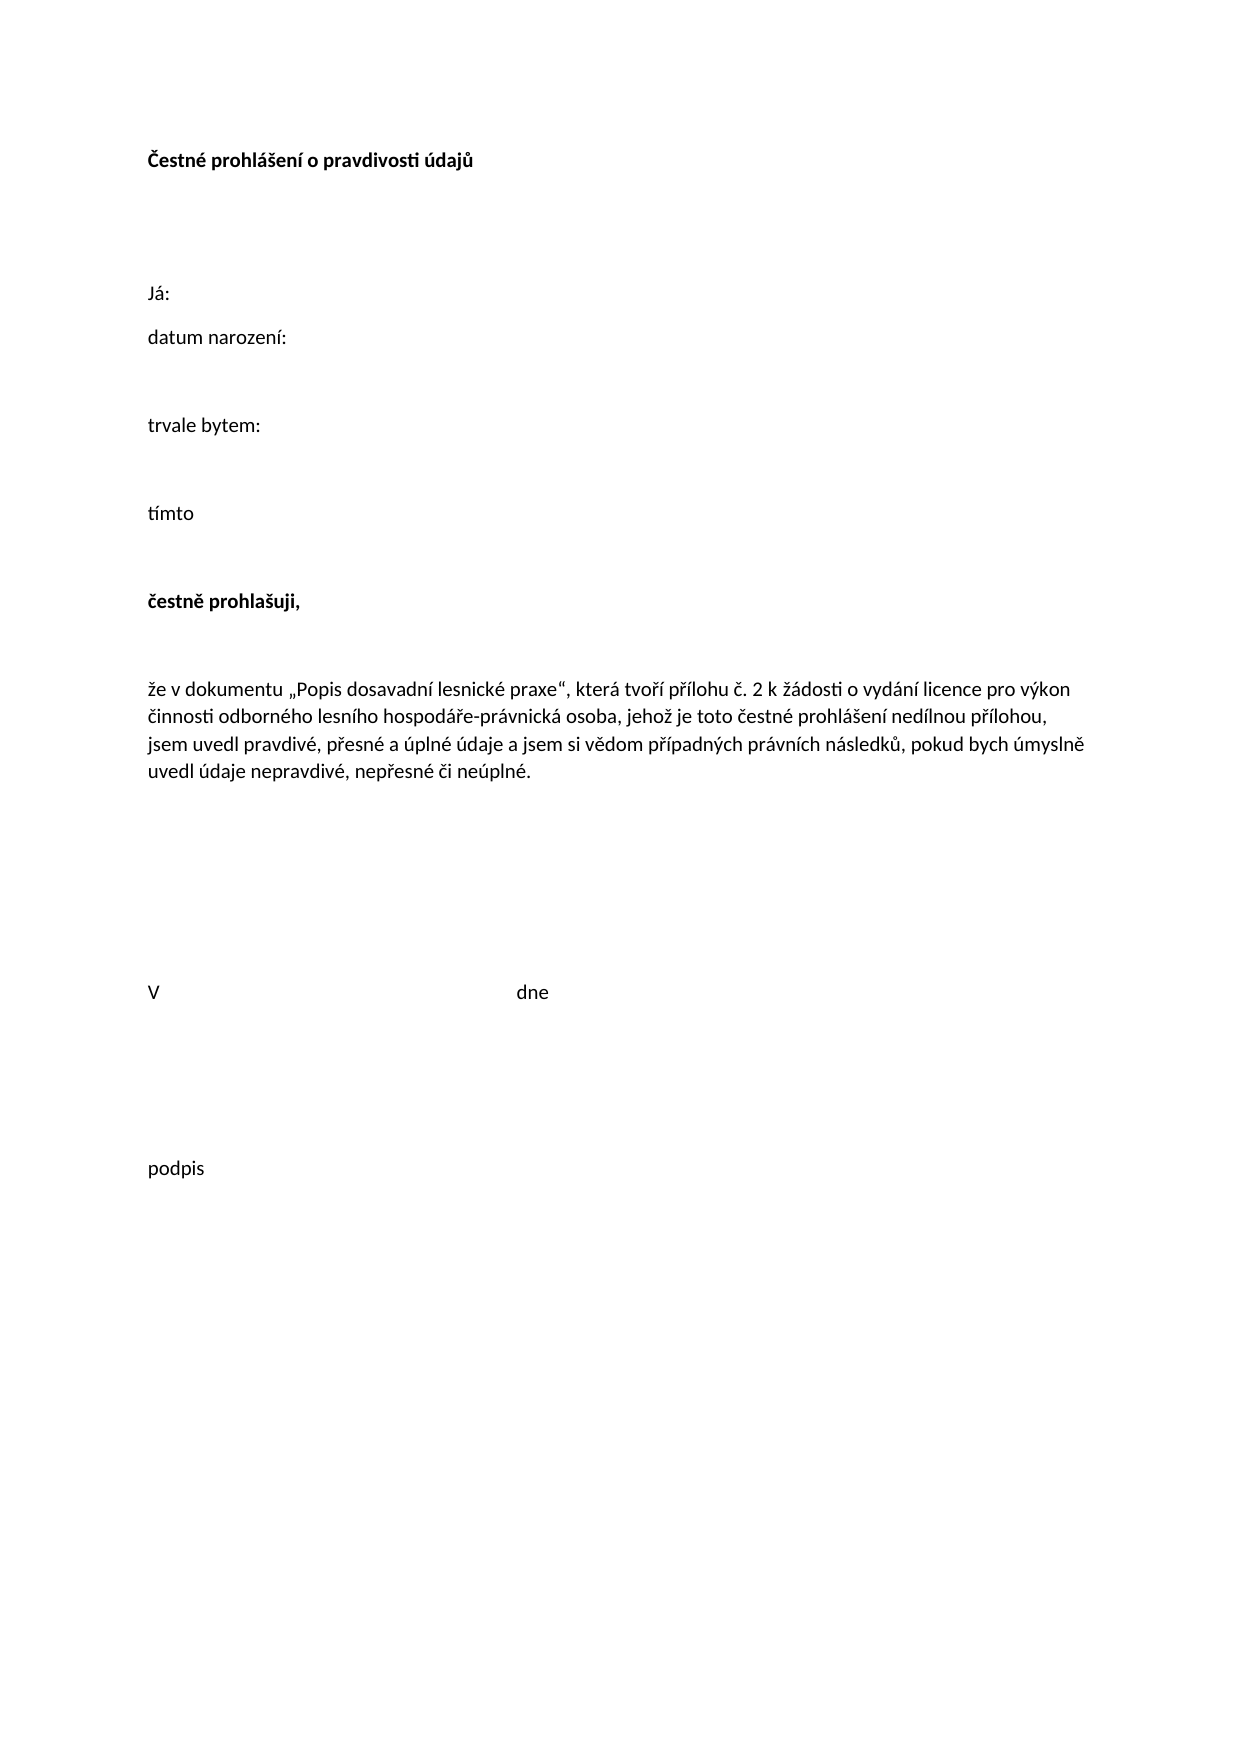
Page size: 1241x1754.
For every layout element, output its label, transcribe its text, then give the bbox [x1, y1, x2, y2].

text že v dokumentu „Popis dosavadní lesnické praxe“, která tvoří přílohu č. 2 k žádosti o vydání licence pro výkon činnosti odborného lesního hospodáře-právnická osoba, jehož je toto čestné prohlášení nedílnou přílohou, jsem uvedl pravdivé, přesné a úplné údaje a jsem si vědom případných právních následků, pokud bych úmyslně uvedl údaje nepravdivé, nepřesné či neúplné. [148, 676, 1093, 784]
text Já: [148, 280, 1093, 305]
text V dne [148, 979, 1093, 1004]
text tímto [148, 500, 1093, 526]
text trvale bytem: [148, 412, 1093, 437]
text podpis [148, 1155, 1093, 1181]
text datum narození: [148, 324, 1093, 349]
text Čestné prohlášení o pravdivosti údajů [148, 148, 1093, 173]
text čestně prohlašuji, [148, 588, 1093, 614]
